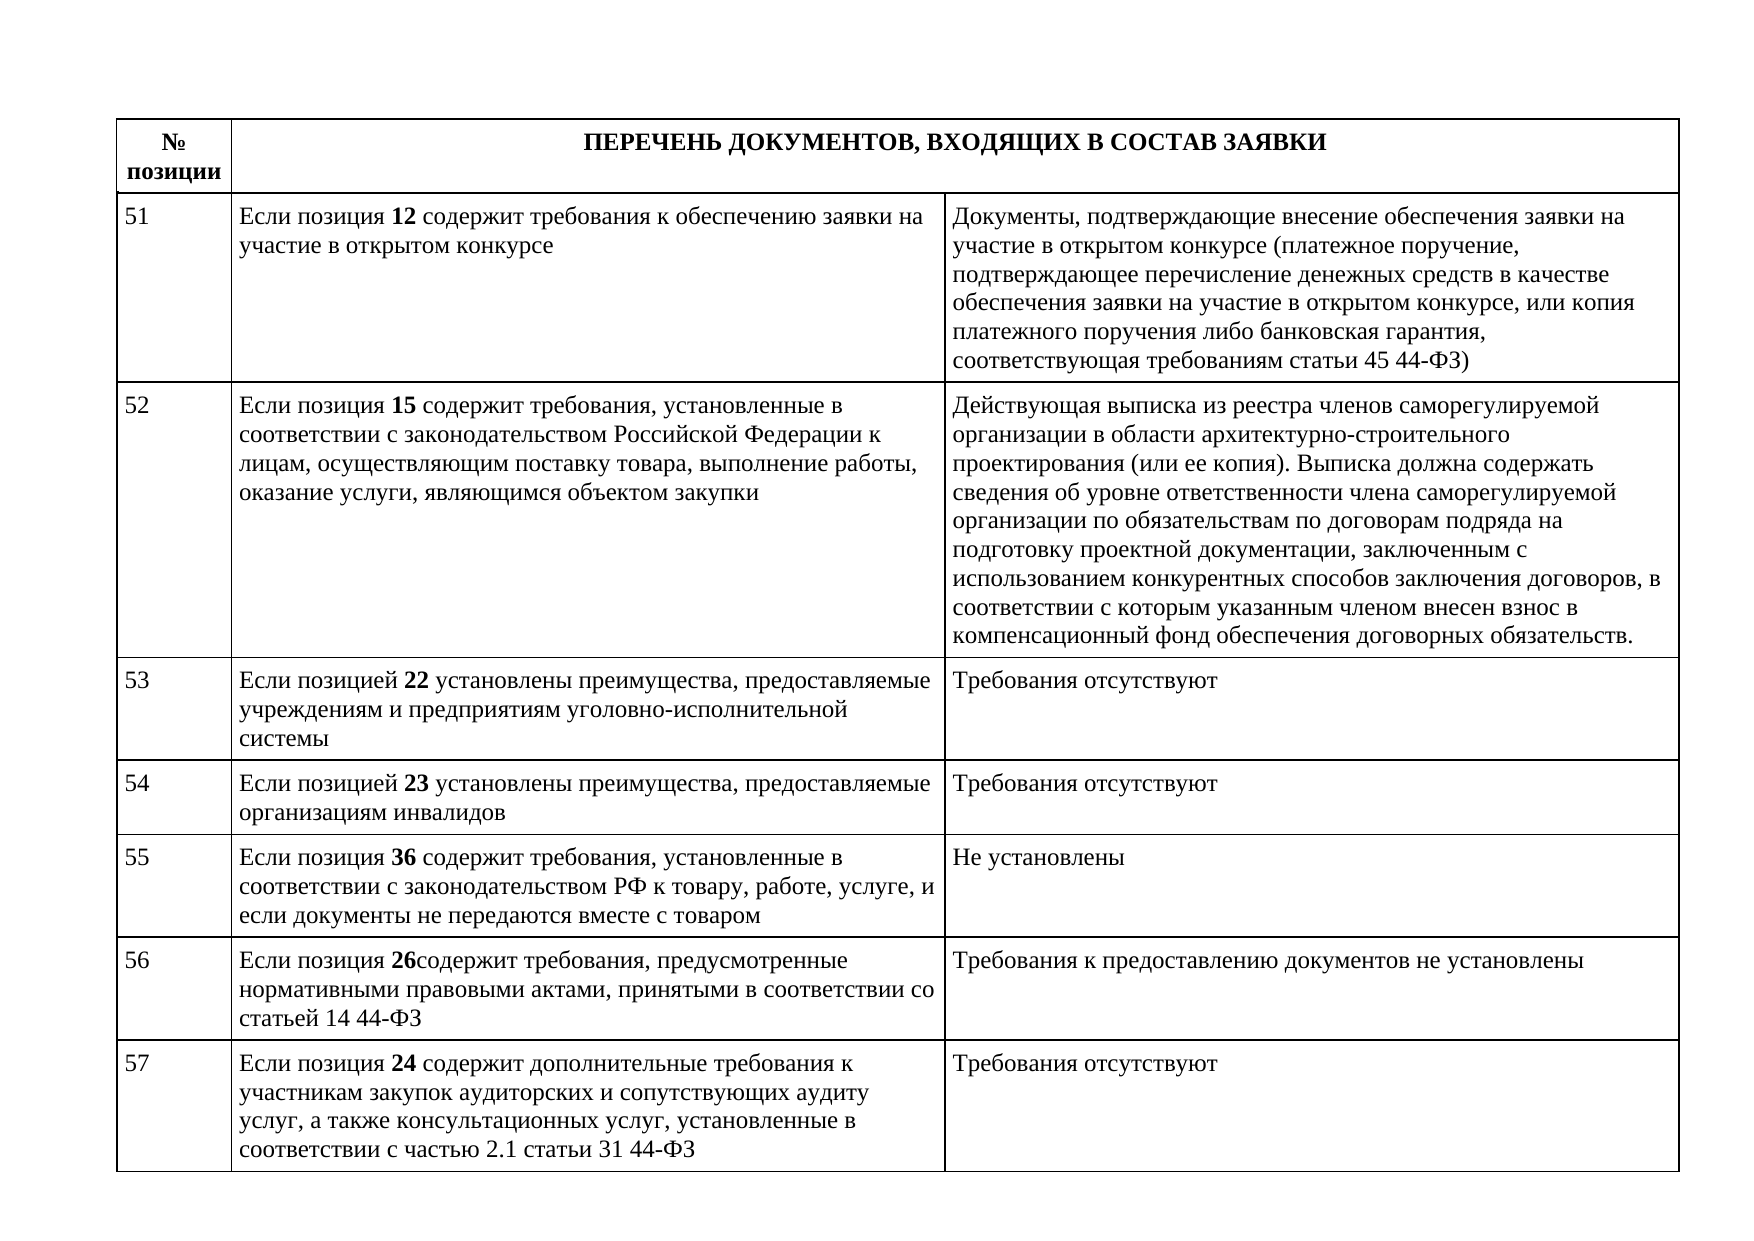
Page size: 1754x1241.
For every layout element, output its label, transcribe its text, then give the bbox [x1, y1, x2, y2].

table_cell Требования к предоставлению документов не установлены [946, 938, 1678, 1039]
table_header № позиции [117, 120, 231, 192]
table_cell 56 [118, 938, 231, 1039]
table_cell Требования отсутствуют [946, 761, 1678, 833]
table_cell 54 [118, 761, 231, 833]
table_cell 53 [118, 658, 231, 759]
table_cell Не установлены [946, 835, 1678, 936]
table_cell Если позиция 26содержит требования, предусмотренные нормативными правовыми актами, принятыми в соответствии со статьей 14 44-ФЗ [232, 938, 944, 1039]
table_header ПЕРЕЧЕНЬ ДОКУМЕНТОВ, ВХОДЯЩИХ В СОСТАВ ЗАЯВКИ [232, 120, 1678, 192]
table_cell Если позиция 12 содержит требования к обеспечению заявки на участие в открытом конкурсе [232, 194, 944, 381]
table_cell Требования отсутствуют [946, 658, 1678, 759]
table_cell 55 [118, 835, 231, 936]
table_cell Если позиция 24 содержит дополнительные требования к участникам закупок аудиторских и сопутствующих аудиту услуг, а также консультационных услуг, установленные в соответствии с частью 2.1 статьи 31 44-ФЗ [232, 1041, 944, 1171]
table_cell Действующая выписка из реестра членов саморегулируемой организации в области архитектурно-строительного проектирования (или ее копия). Выписка должна содержать сведения об уровне ответственности члена саморегулируемой организации по обязательствам по договорам подряда на подготовку проектной документации, заключенным с использованием конкурентных способов заключения договоров, в соответствии с которым указанным членом внесен взнос в компенсационный фонд обеспечения договорных обязательств. [946, 383, 1678, 657]
table_cell Если позиция 36 содержит требования, установленные в соответствии с законодательством РФ к товару, работе, услуге, и если документы не передаются вместе с товаром [232, 835, 944, 936]
table_cell Требования отсутствуют [946, 1041, 1678, 1171]
table_cell Если позицией 22 установлены преимущества, предоставляемые учреждениям и предприятиям уголовно-исполнительной системы [232, 658, 944, 759]
table_cell 57 [118, 1041, 231, 1171]
table_cell Если позиция 15 содержит требования, установленные в соответствии с законодательством Российской Федерации к лицам, осуществляющим поставку товара, выполнение работы, оказание услуги, являющимся объектом закупки [232, 383, 944, 657]
table_cell 51 [118, 194, 231, 381]
table_cell Документы, подтверждающие внесение обеспечения заявки на участие в открытом конкурсе (платежное поручение, подтверждающее перечисление денежных средств в качестве обеспечения заявки на участие в открытом конкурсе, или копия платежного поручения либо банковская гарантия, соответствующая требованиям статьи 45 44-ФЗ) [946, 194, 1678, 381]
table_cell Если позицией 23 установлены преимущества, предоставляемые организациям инвалидов [232, 761, 944, 833]
table_cell 52 [118, 383, 231, 657]
